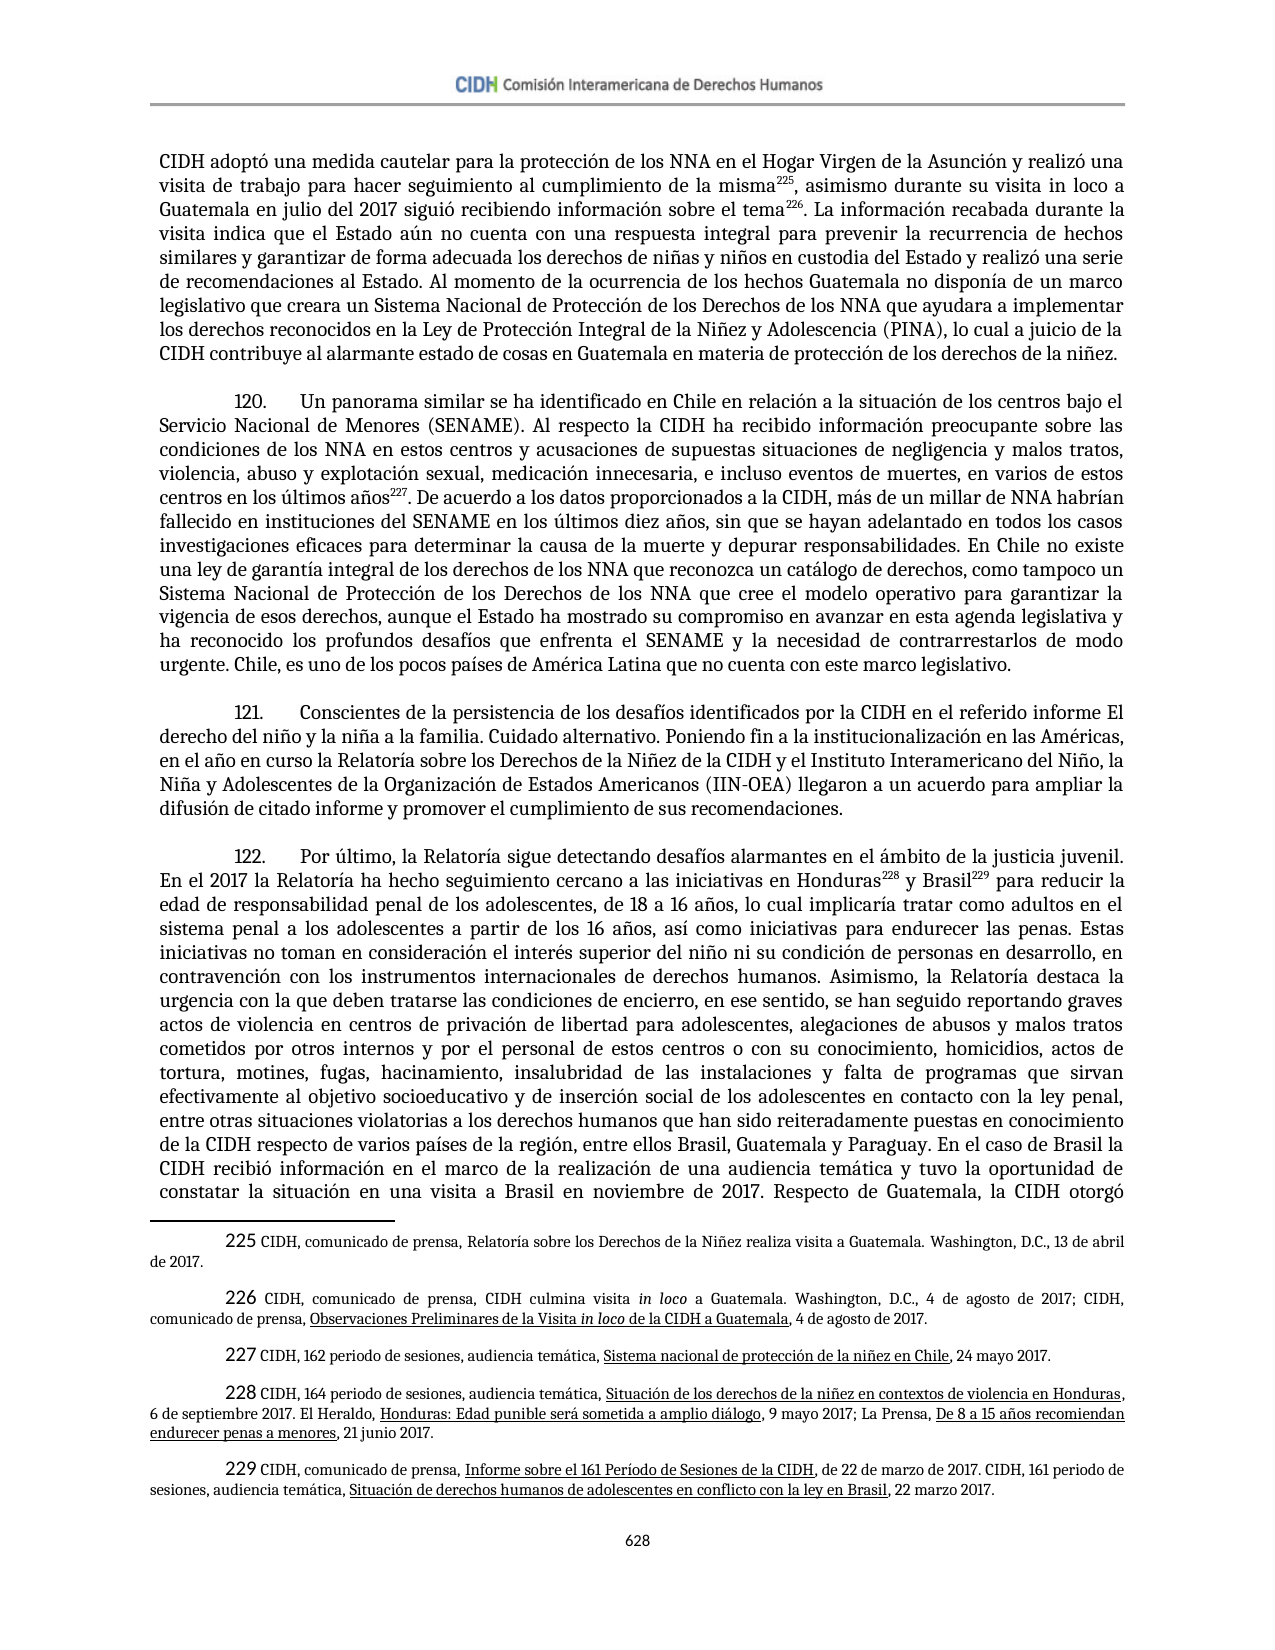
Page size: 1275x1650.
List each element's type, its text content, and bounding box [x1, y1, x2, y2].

picture [449, 75, 826, 95]
list Un panorama similar se ha identificado en Chile en relación a la situación de los centros bajo el Servicio Nacional de Menores (SENAME). Al respecto la CIDH ha recibido información preocupante sobre las condiciones de los NNA en estos centros y acusaciones de supuestas situaciones de negligencia y malos tratos, violencia, abuso y explotación sexual, medicación innecesaria, e incluso eventos de muertes, en varios de estos centros en los últimos años. De acuerdo a los datos proporcionados a la CIDH, más de un millar de NNA habrían fallecido en instituciones del SENAME en los últimos diez años, sin que se hayan adelantado en todos los casos investigaciones eficaces para determinar la causa de la muerte y depurar responsabilidades. En Chile no existe una ley de garantía integral de los derechos de los NNA que reconozca un catálogo de derechos, como tampoco un Sistema Nacional de Protección de los Derechos de los NNA que cree el modelo operativo para garantizar la vigencia de esos derechos, aunque el Estado ha mostrado su compromiso en avanzar en esta agenda legislativa y ha reconocido los profundos desafíos que enfrenta el SENAME y la necesidad de contrarrestarlos de modo urgente. Chile, es uno de los pocos países de América Latina que no cuenta con este marco legislativo. [159, 389, 1125, 677]
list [159, 845, 1125, 1204]
list Conscientes de la persistencia de los desafíos identificados por la CIDH en el referido informe El derecho del niño y la niña a la familia. Cuidado alternativo. Poniendo fin a la institucionalización en las Américas, en el año en curso la Relatoría sobre los Derechos de la Niñez de la CIDH y el Instituto Interamericano del Niño, la Niña y Adolescentes de la Organización de Estados Americanos (IIN-OEA) llegaron a un acuerdo para ampliar la difusión de citado informe y promover el cumplimiento de sus recomendaciones. [159, 701, 1125, 821]
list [159, 150, 1125, 366]
